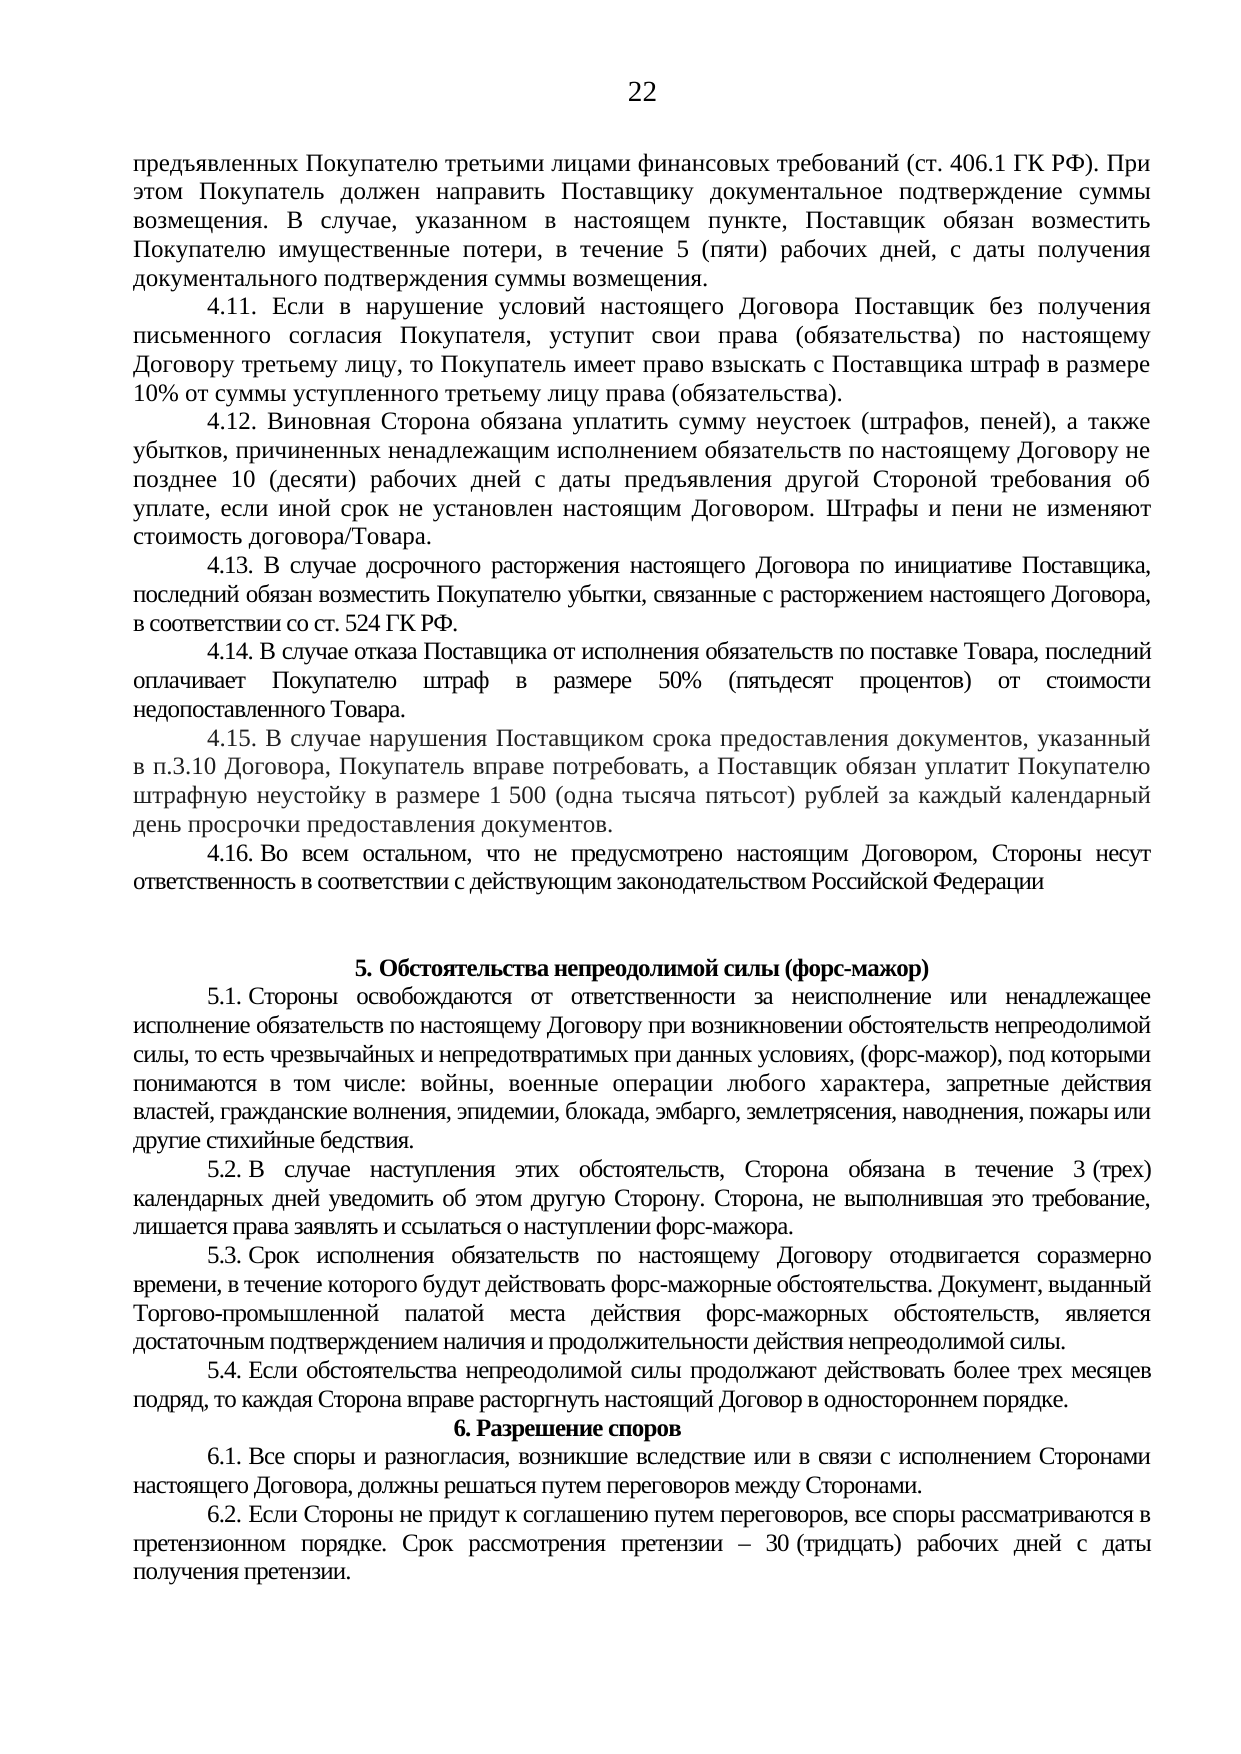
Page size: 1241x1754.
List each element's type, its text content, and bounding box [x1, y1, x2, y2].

text 4.12. Виновная Сторона обязана уплатить сумму неустоек (штрафов, пеней), а также убытков, причиненных ненадлежащим исполнением обязательств по настоящему Договору не позднее 10 (десяти) рабочих дней с даты предъявления другой Стороной требования об уплате, если иной срок не установлен настоящим Договором. Штрафы и пени не изменяют стоимость договора/Товара. [133, 406, 1152, 550]
text 4.11. Если в нарушение условий настоящего Договора Поставщик без получения письменного согласия Покупателя, уступит свои права (обязательства) по настоящему Договору третьему лицу, то Покупатель имеет право взыскать с Поставщика штраф в размере 10% от суммы уступленного третьему лицу права (обязательства). [133, 291, 1152, 406]
text 5.3. Срок исполнения обязательств по настоящему Договору отодвигается соразмерно времени, в течение которого будут действовать форс-мажорные обстоятельства. Документ, выданный Торгово-промышленной палатой места действия форс-мажорных обстоятельств, является достаточным подтверждением наличия и продолжительности действия непреодолимой силы. [133, 1240, 1152, 1355]
text 6.1. Все споры и разногласия, возникшие вследствие или в связи с исполнением Сторонами настоящего Договора, должны решаться путем переговоров между Сторонами. [133, 1441, 1152, 1499]
text 4.15. В случае нарушения Поставщиком срока предоставления документов, указанный в п.3.10 Договора, Покупатель вправе потребовать, а Поставщик обязан уплатит Покупателю штрафную неустойку в размере 1 500 (одна тысяча пятьсот) рублей за каждый календарный день просрочки предоставления документов. [133, 723, 1152, 838]
text 4.14. В случае отказа Поставщика от исполнения обязательств по поставке Товара, последний оплачивает Покупателю штраф в размере 50% (пятьдесят процентов) от стоимости недопоставленного Товара. [133, 636, 1152, 723]
text 4.13. В случае досрочного расторжения настоящего Договора по инициативе Поставщика, последний обязан возместить Покупателю убытки, связанные с расторжением настоящего Договора, в соответствии со ст. 524 ГК РФ. [133, 550, 1152, 636]
text 6.2. Если Стороны не придут к соглашению путем переговоров, все споры рассматриваются в претензионном порядке. Срок рассмотрения претензии – 30 (тридцать) рабочих дней с даты получения претензии. [133, 1499, 1152, 1585]
text 5.4. Если обстоятельства непреодолимой силы продолжают действовать более трех месяцев подряд, то каждая Сторона вправе расторгнуть настоящий Договор в одностороннем порядке. [133, 1355, 1152, 1413]
text 5.1. Стороны освобождаются от ответственности за неисполнение или ненадлежащее исполнение обязательств по настоящему Договору при возникновении обстоятельств непреодолимой силы, то есть чрезвычайных и непредотвратимых при данных условиях, (форс-мажор), под которыми понимаются в том числе: войны, военные операции любого характера, запретные действия властей, гражданские волнения, эпидемии, блокада, эмбарго, землетрясения, наводнения, пожары или другие стихийные бедствия. [133, 981, 1152, 1154]
text 6. Разрешение споров [133, 1413, 1152, 1441]
text 5. Обстоятельства непреодолимой силы (форс-мажор) [133, 953, 1152, 981]
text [133, 148, 1152, 291]
text 4.16. Во всем остальном, что не предусмотрено настоящим Договором, Стороны несут ответственность в соответствии с действующим законодательством Российской Федерации [133, 838, 1152, 895]
text 5.2. В случае наступления этих обстоятельств, Сторона обязана в течение 3 (трех) календарных дней уведомить об этом другую Сторону. Сторона, не выполнившая это требование, лишается права заявлять и ссылаться о наступлении форс-мажора. [133, 1154, 1152, 1240]
